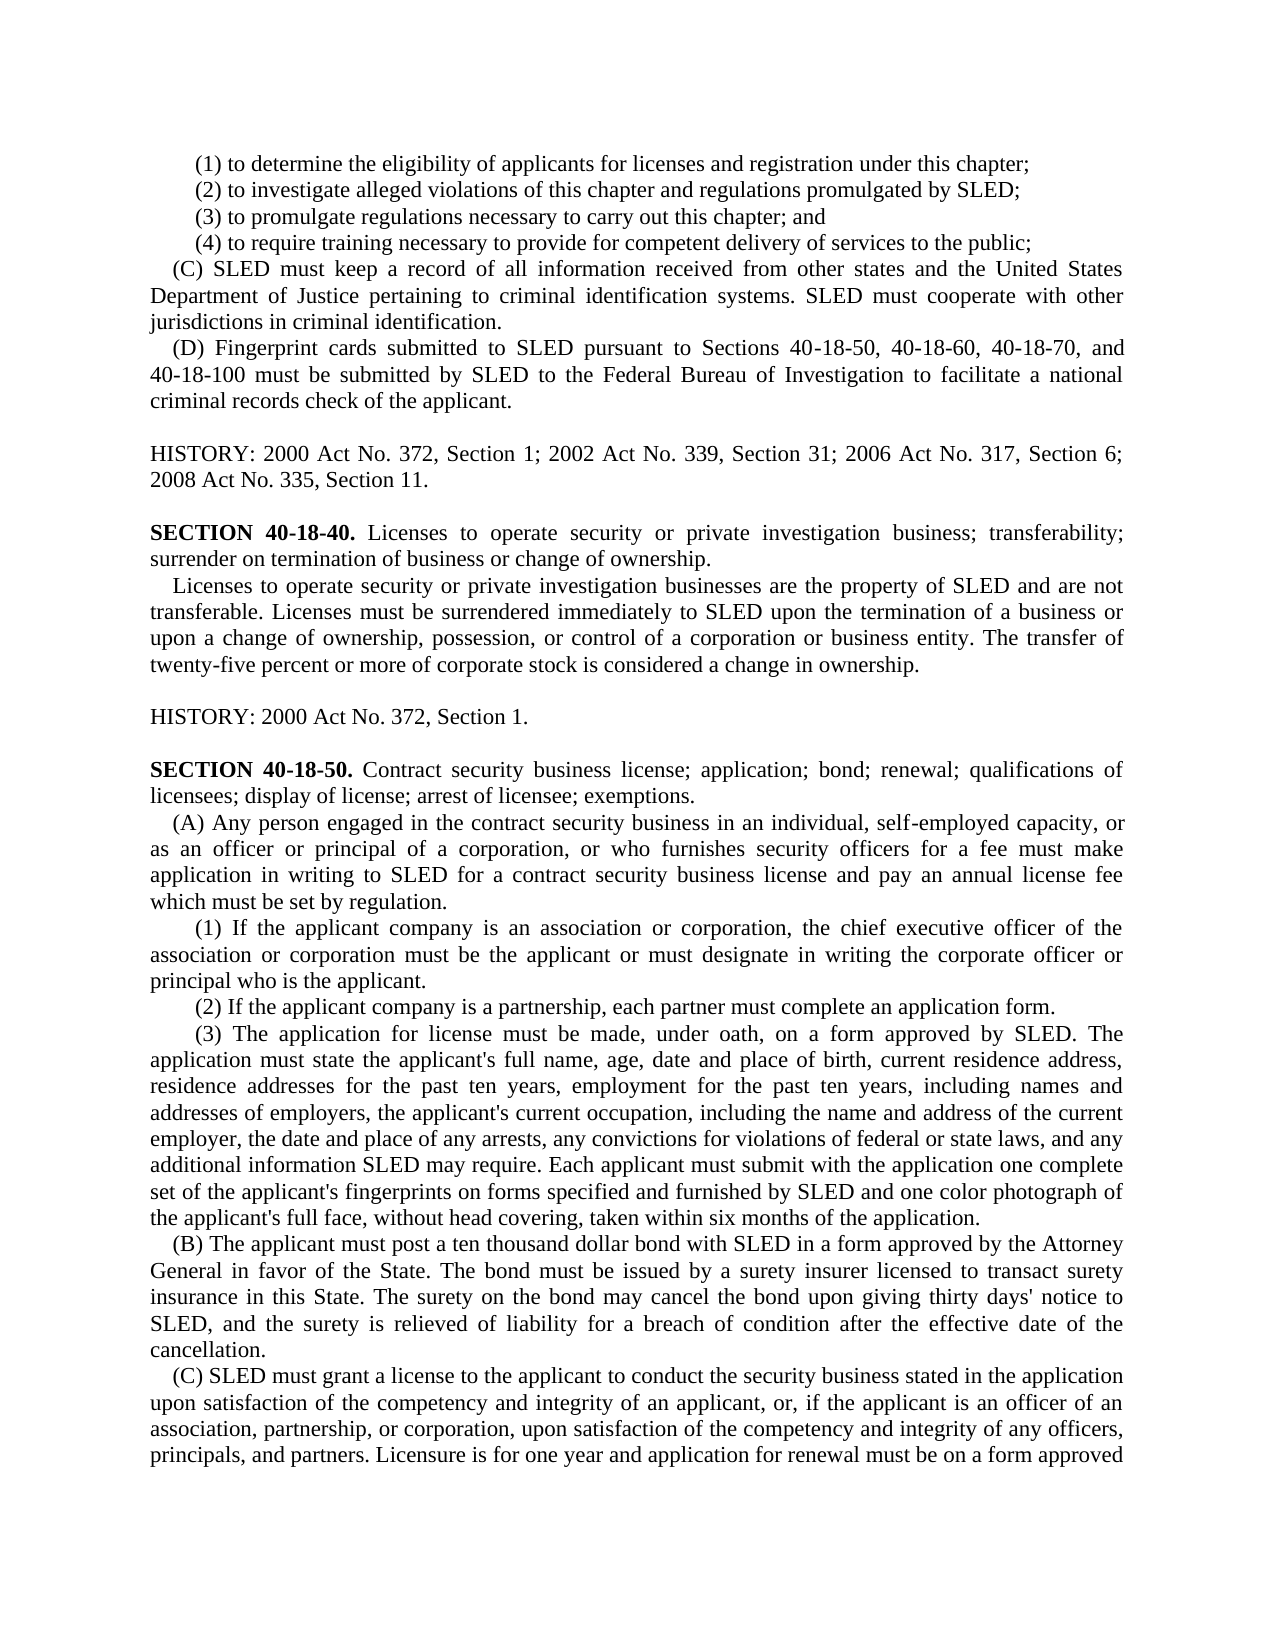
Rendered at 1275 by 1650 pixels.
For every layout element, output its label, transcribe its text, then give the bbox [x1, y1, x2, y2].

text (D) Fingerprint cards submitted to SLED pursuant to Sections 40-18-50, 40-18-60, 40-18-70, and 40-18-100 must be submitted by SLED to the Federal Bureau of Investigation to facilitate a national criminal records check of the applicant. [150, 334, 1125, 413]
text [150, 1362, 1125, 1468]
text (3) The application for license must be made, under oath, on a form approved by SLED. The application must state the applicant's full name, age, date and place of birth, current residence address, residence addresses for the past ten years, employment for the past ten years, including names and addresses of employers, the applicant's current occupation, including the name and address of the current employer, the date and place of any arrests, any convictions for violations of federal or state laws, and any additional information SLED may require. Each applicant must submit with the application one complete set of the applicant's fingerprints on forms specified and furnished by SLED and one color photograph of the applicant's full face, without head covering, taken within six months of the application. [150, 1020, 1125, 1231]
text (B) The applicant must post a ten thousand dollar bond with SLED in a form approved by the Attorney General in favor of the State. The bond must be issued by a surety insurer licensed to transact surety insurance in this State. The surety on the bond may cancel the bond upon giving thirty days' notice to SLED, and the surety is relieved of liability for a breach of condition after the effective date of the cancellation. [150, 1231, 1125, 1362]
text (A) Any person engaged in the contract security business in an individual, self-employed capacity, or as an officer or principal of a corporation, or who furnishes security officers for a fee must make application in writing to SLED for a contract security business license and pay an annual license fee which must be set by regulation. [150, 809, 1125, 914]
text Licenses to operate security or private investigation businesses are the property of SLED and are not transferable. Licenses must be surrendered immediately to SLED upon the termination of a business or upon a change of ownership, possession, or control of a corporation or business entity. The transfer of twenty-five percent or more of corporate stock is considered a change in ownership. [150, 572, 1125, 677]
text (1) If the applicant company is an association or corporation, the chief executive officer of the association or corporation must be the applicant or must designate in writing the corporate officer or principal who is the applicant. [150, 914, 1125, 993]
text (2) to investigate alleged violations of this chapter and regulations promulgated by SLED; [150, 176, 1125, 203]
text (3) to promulgate regulations necessary to carry out this chapter; and [150, 203, 1125, 229]
text SECTION 40-18-50. Contract security business license; application; bond; renewal; qualifications of licensees; display of license; arrest of licensee; exemptions. [150, 756, 1125, 809]
text (2) If the applicant company is a partnership, each partner must complete an application form. [150, 993, 1125, 1020]
text (1) to determine the eligibility of applicants for licenses and registration under this chapter; [150, 150, 1125, 176]
text SECTION 40-18-40. Licenses to operate security or private investigation business; transferability; surrender on termination of business or change of ownership. [150, 519, 1125, 572]
text (4) to require training necessary to provide for competent delivery of services to the public; [150, 229, 1125, 255]
text HISTORY: 2000 Act No. 372, Section 1. [150, 703, 1125, 730]
text (C) SLED must keep a record of all information received from other states and the United States Department of Justice pertaining to criminal identification systems. SLED must cooperate with other jurisdictions in criminal identification. [150, 255, 1125, 334]
text HISTORY: 2000 Act No. 372, Section 1; 2002 Act No. 339, Section 31; 2006 Act No. 317, Section 6; 2008 Act No. 335, Section 11. [150, 440, 1125, 493]
